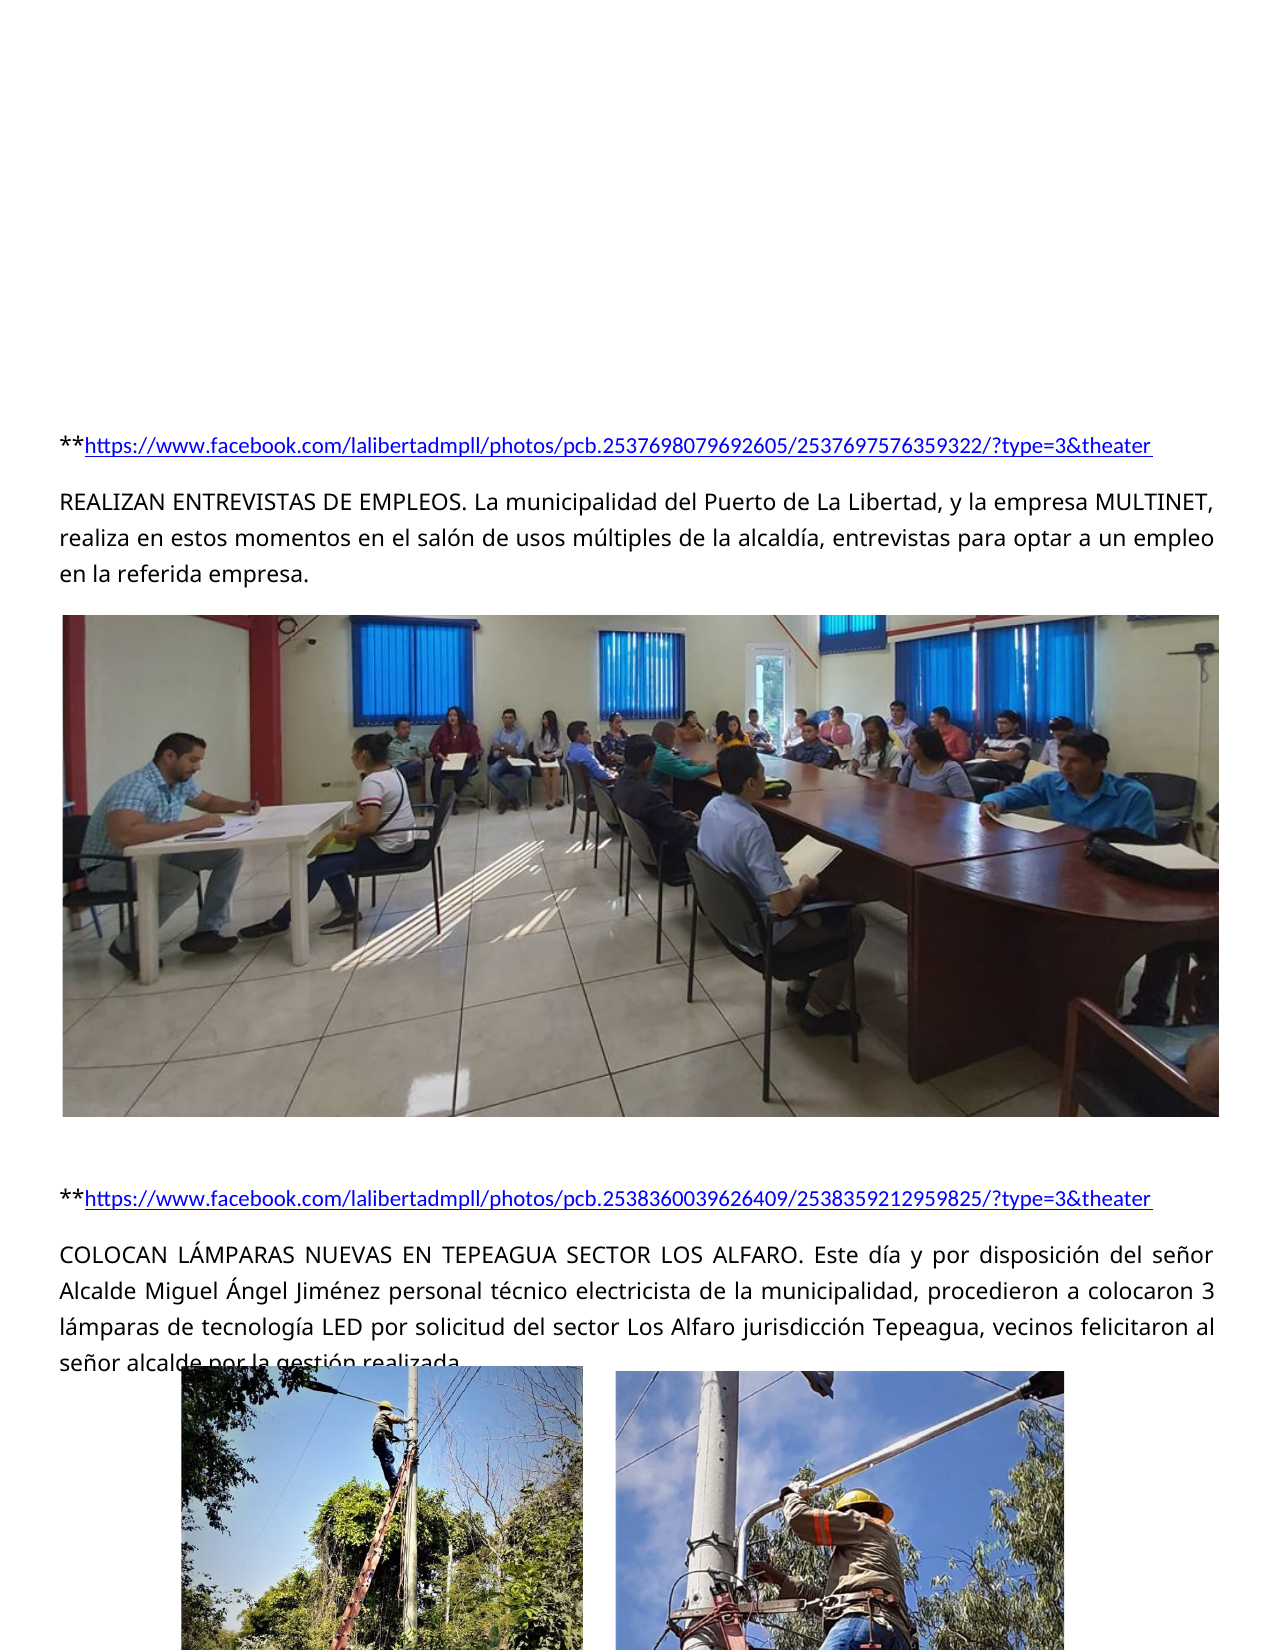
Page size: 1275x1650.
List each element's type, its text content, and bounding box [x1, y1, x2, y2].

text COLOCAN LÁMPARAS NUEVAS EN TEPEAGUA SECTOR LOS ALFARO. Este día y por disposición del señor Alcalde Miguel Ángel Jiménez personal técnico electricista de la municipalidad, procedieron a colocaron 3 lámparas de tecnología LED por solicitud del sector Los Alfaro jurisdicción Tepeagua, vecinos felicitaron al señor alcalde por la gestión realizada. [59, 1239, 1216, 1378]
picture [62, 615, 1219, 1117]
text **https://www.facebook.com/lalibertadmpll/photos/pcb.2538360039626409/2538359212959825/?type=3&theater [59, 1182, 1216, 1214]
text REALIZAN ENTREVISTAS DE EMPLEOS. La municipalidad del Puerto de La Libertad, y la empresa MULTINET, realiza en estos momentos en el salón de usos múltiples de la alcaldía, entrevistas para optar a un empleo en la referida empresa. [59, 486, 1216, 589]
picture [615, 1371, 1065, 1650]
picture [181, 1366, 583, 1650]
text **https://www.facebook.com/lalibertadmpll/photos/pcb.2537698079692605/2537697576359322/?type=3&theater [59, 429, 1216, 461]
